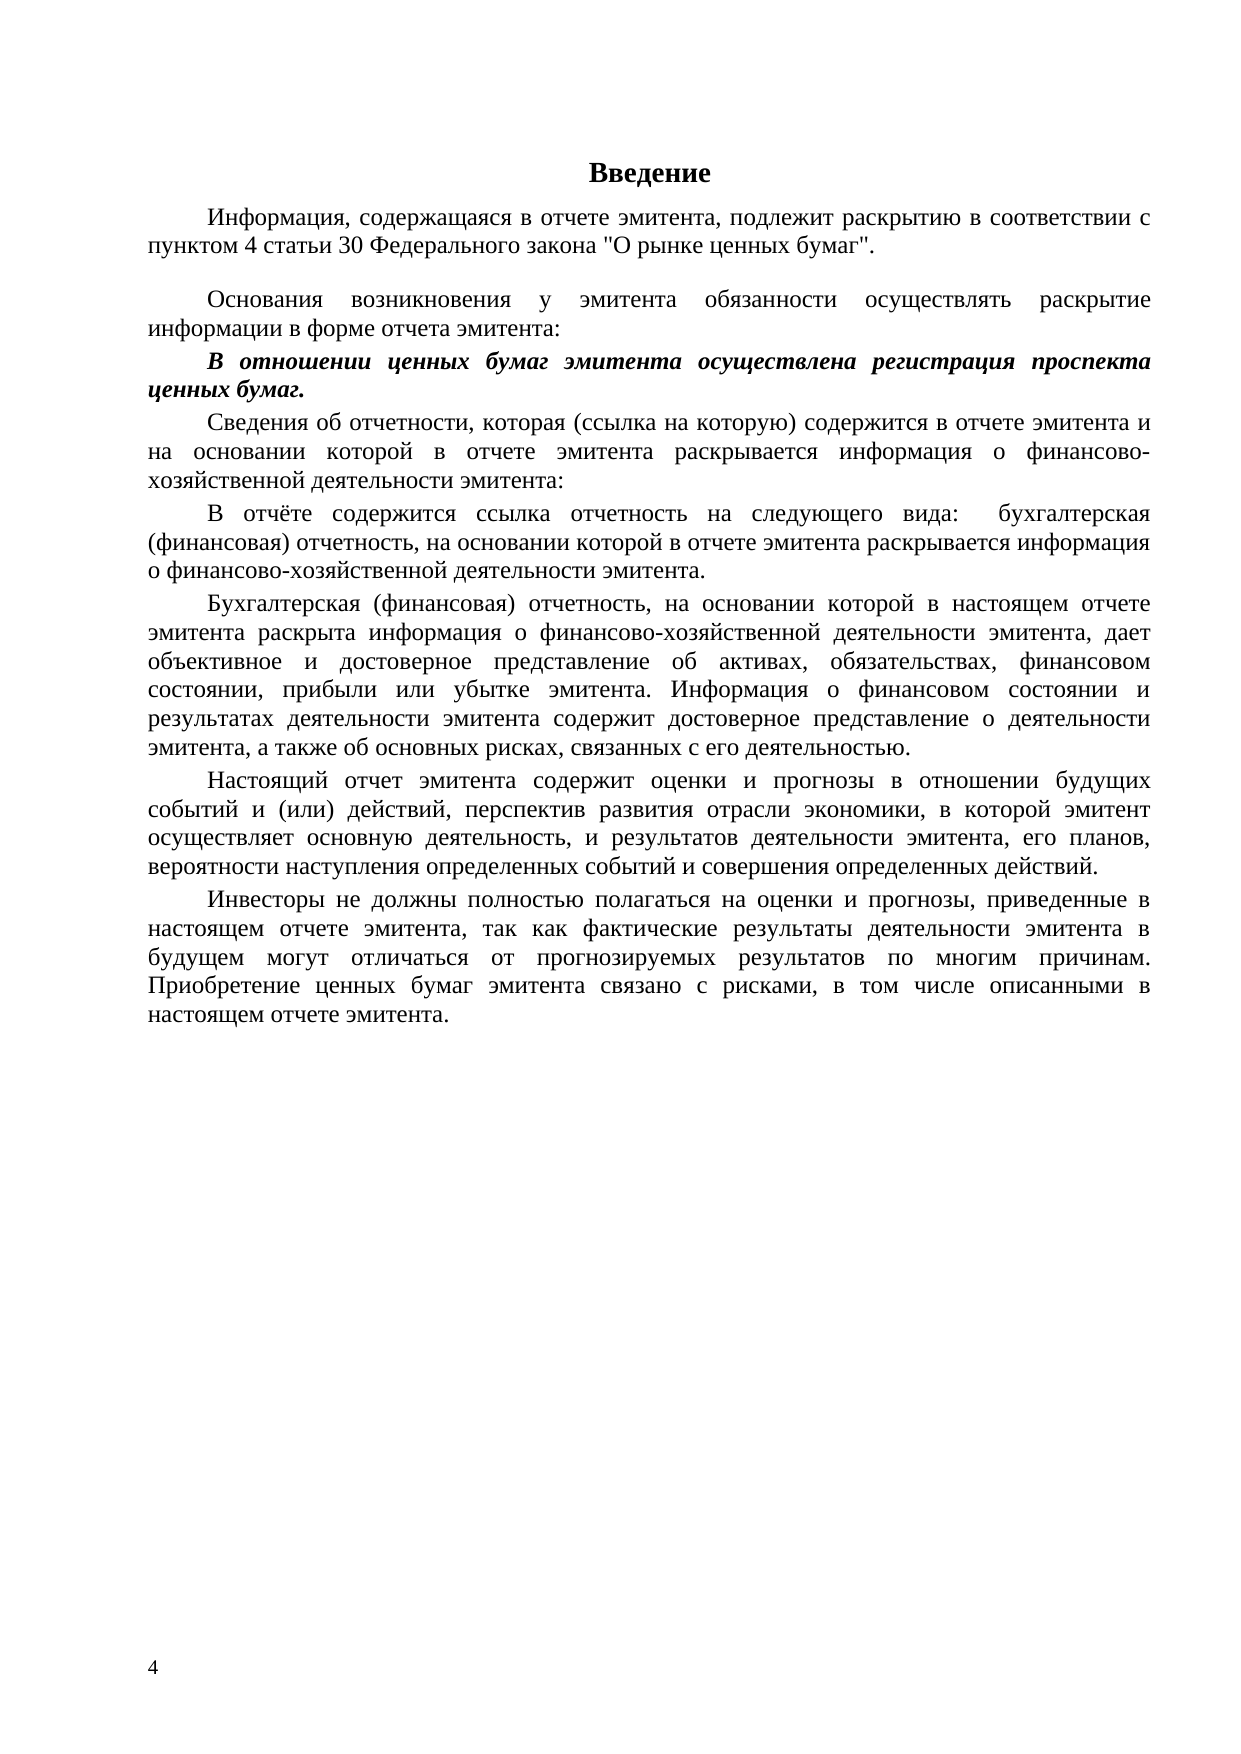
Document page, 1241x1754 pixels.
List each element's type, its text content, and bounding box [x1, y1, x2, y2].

text Бухгалтерская (финансовая) отчетность, на основании которой в настоящем отчете эмитента раскрыта информация о финансово-хозяйственной деятельности эмитента, дает объективное и достоверное представление об активах, обязательствах, финансовом состоянии, прибыли или убытке эмитента. Информация о финансовом состоянии и результатах деятельности эмитента содержит достоверное представление о деятельности эмитента, а также об основных рисках, связанных с его деятельностью. [148, 588, 1152, 761]
text Информация, содержащаяся в отчете эмитента, подлежит раскрытию в соответствии с пунктом 4 статьи 30 Федерального закона "О рынке ценных бумаг". [148, 202, 1152, 259]
subtitle Основания возникновения у эмитента обязанности осуществлять раскрытие информации в форме отчета эмитента: [148, 284, 1152, 342]
text Инвесторы не должны полностью полагаться на оценки и прогнозы, приведенные в настоящем отчете эмитента, так как фактические результаты деятельности эмитента в будущем могут отличаться от прогнозируемых результатов по многим причинам. Приобретение ценных бумаг эмитента связано с рисками, в том числе описанными в настоящем отчете эмитента. [148, 884, 1152, 1028]
text В отношении ценных бумаг эмитента осуществлена регистрация проспекта ценных бумаг. [148, 346, 1152, 403]
text В отчёте содержится ссылка отчетность на следующего вида: бухгалтерская (финансовая) отчетность, на основании которой в отчете эмитента раскрывается информация о финансово-хозяйственной деятельности эмитента. [148, 498, 1152, 584]
text Сведения об отчетности, которая (ссылка на которую) содержится в отчете эмитента и на основании которой в отчете эмитента раскрывается информация о финансово-хозяйственной деятельности эмитента: [148, 407, 1152, 494]
text Настоящий отчет эмитента содержит оценки и прогнозы в отношении будущих событий и (или) действий, перспектив развития отрасли экономики, в которой эмитент осуществляет основную деятельность, и результатов деятельности эмитента, его планов, вероятности наступления определенных событий и совершения определенных действий. [148, 765, 1152, 880]
subtitle Введение [148, 156, 1152, 189]
